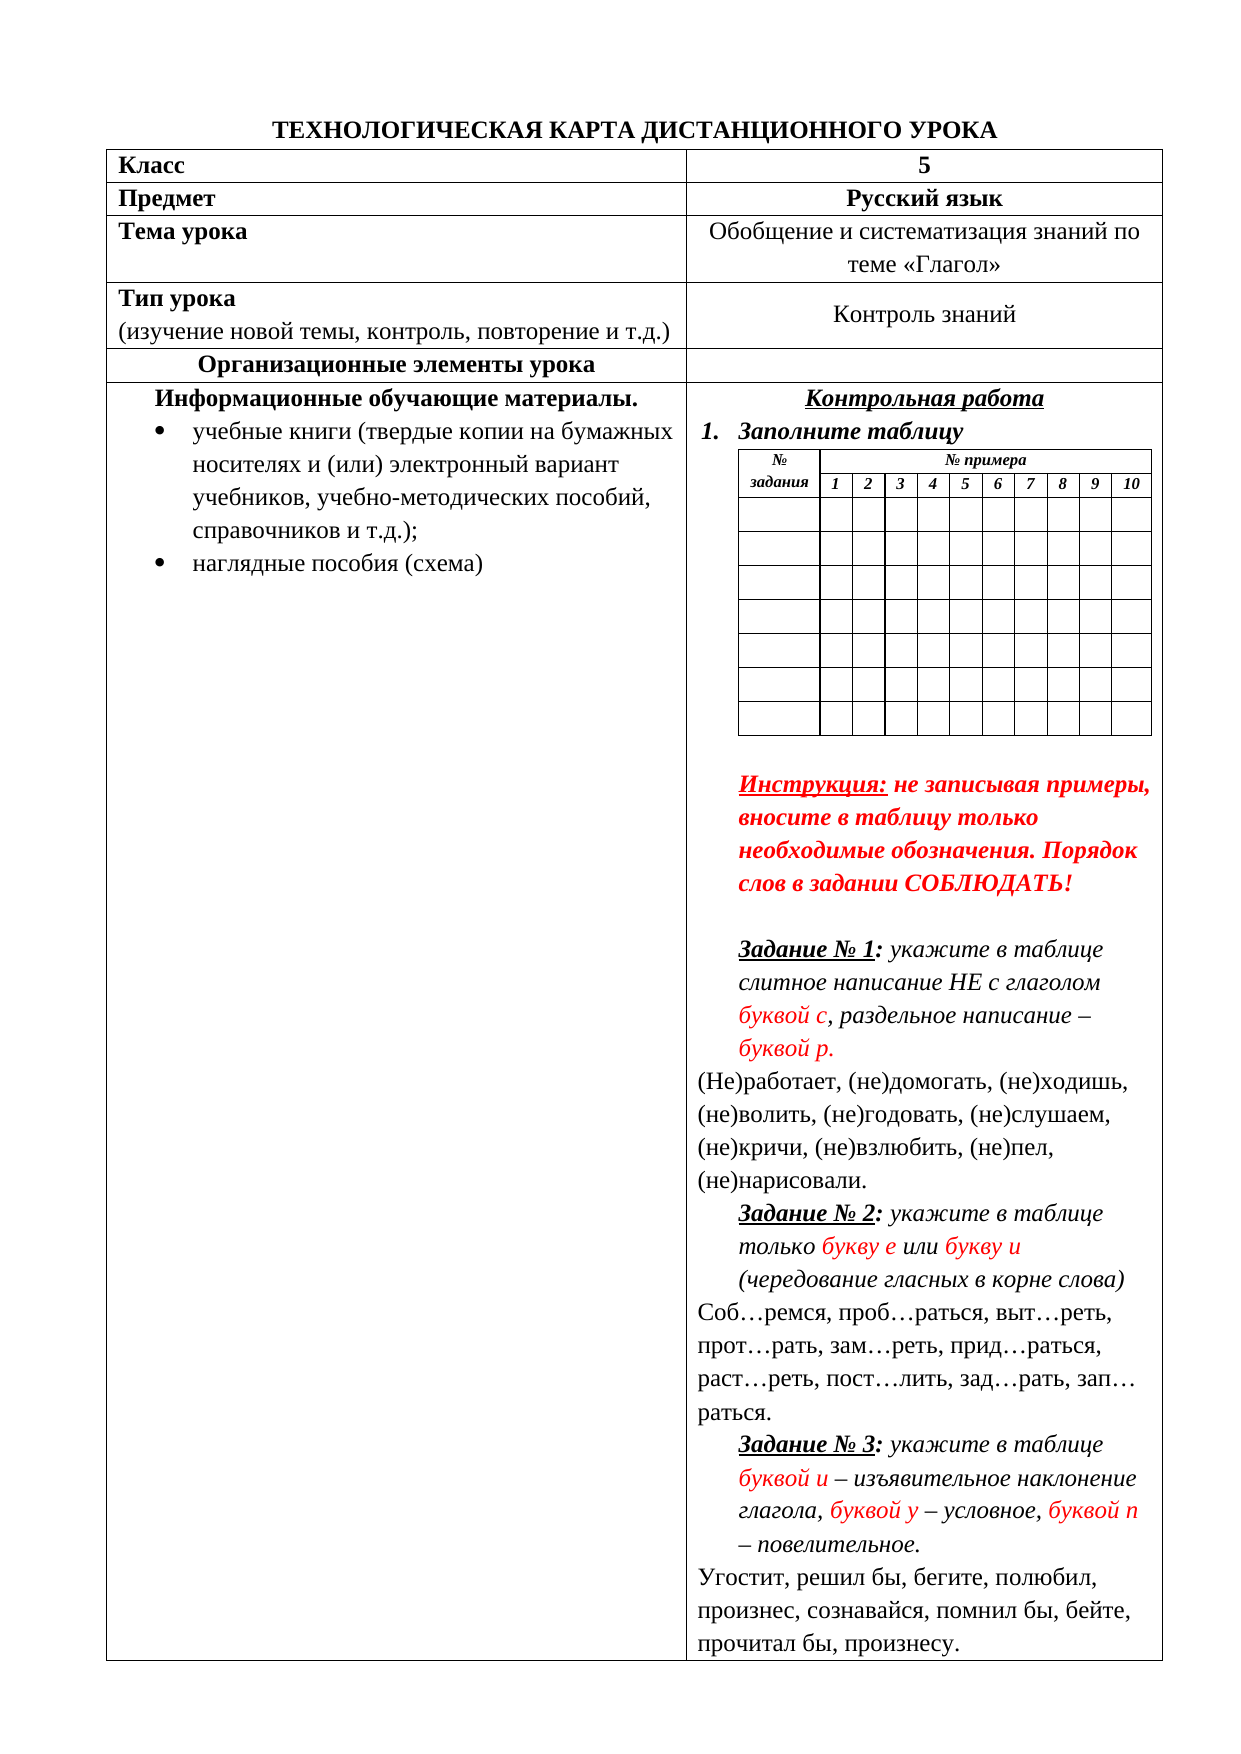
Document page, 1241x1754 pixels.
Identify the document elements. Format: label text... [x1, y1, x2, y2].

table_cell Русский язык [687, 183, 1162, 215]
table_cell Обобщение и систематизация знаний по теме «Глагол» [687, 216, 1162, 282]
table_cell Организационные элементы урока [107, 349, 686, 382]
table_cell Контроль знаний [687, 283, 1162, 348]
table_cell Предмет [107, 183, 686, 215]
table_header 5 [687, 150, 1162, 182]
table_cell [107, 383, 686, 1660]
table_header Класс [107, 150, 686, 182]
table_cell Тема урока [107, 216, 686, 282]
text ТЕХНОЛОГИЧЕСКАЯ КАРТА ДИСТАНЦИОННОГО УРОКА [118, 116, 1152, 144]
table_cell [687, 349, 1162, 382]
table_cell Тип урока (изучение новой темы, контроль, повторение и т.д.) [107, 283, 686, 348]
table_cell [687, 383, 1162, 1660]
